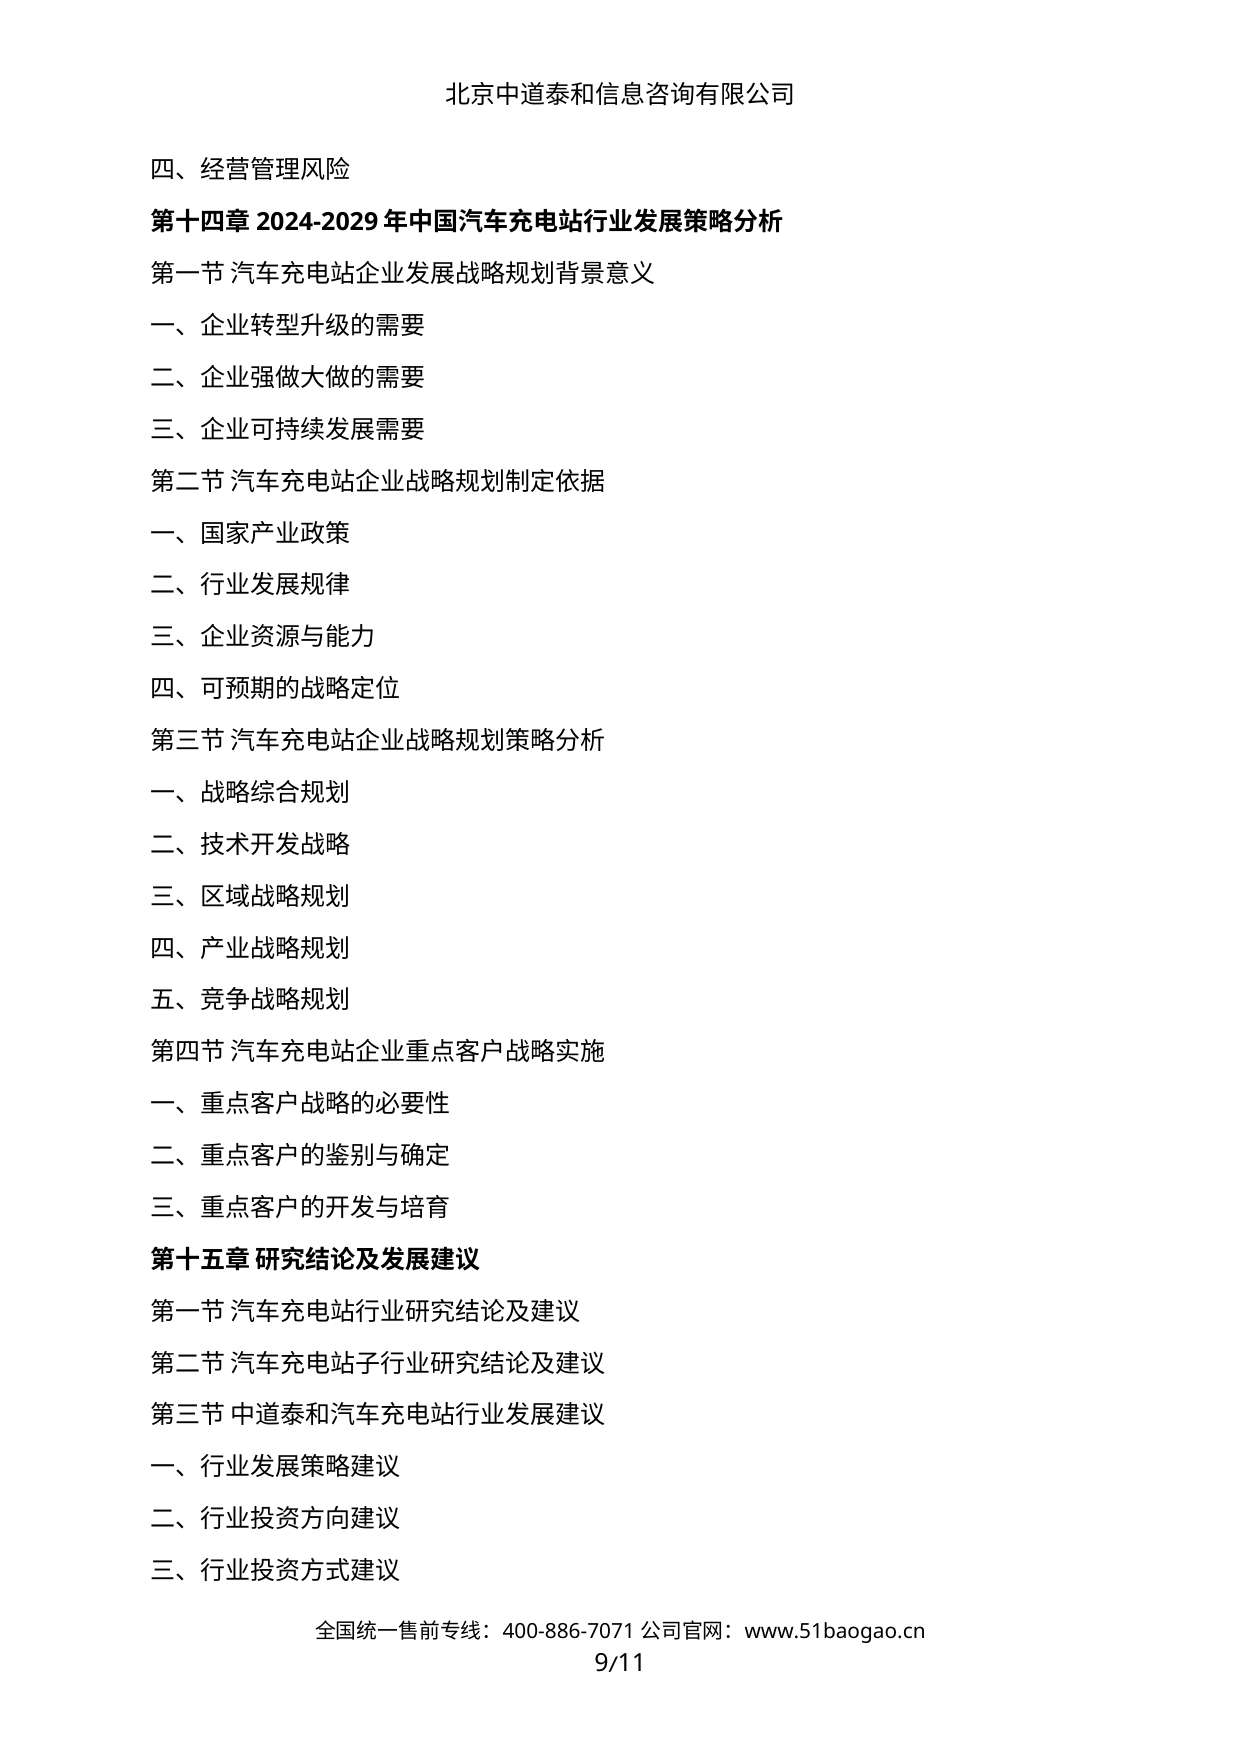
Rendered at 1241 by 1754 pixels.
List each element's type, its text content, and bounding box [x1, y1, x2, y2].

text 三、区域战略规划 [150, 876, 1090, 912]
text 第二节 汽车充电站企业战略规划制定依据 [150, 461, 1090, 497]
text 二、行业投资方向建议 [150, 1499, 1090, 1535]
text 第四节 汽车充电站企业重点客户战略实施 [150, 1032, 1090, 1068]
text 第一节 汽车充电站企业发展战略规划背景意义 [150, 254, 1090, 290]
text 一、企业转型升级的需要 [150, 306, 1090, 342]
text 第十五章 研究结论及发展建议 [150, 1239, 1090, 1276]
text 第十四章 2024-2029年中国汽车充电站行业发展策略分析 [150, 202, 1090, 238]
text 三、重点客户的开发与培育 [150, 1187, 1090, 1224]
text 第三节 中道泰和汽车充电站行业发展建议 [150, 1395, 1090, 1431]
text 第一节 汽车充电站行业研究结论及建议 [150, 1291, 1090, 1327]
text 四、产业战略规划 [150, 928, 1090, 964]
text 五、竞争战略规划 [150, 980, 1090, 1016]
text 四、经营管理风险 [150, 150, 1090, 186]
text 二、企业强做大做的需要 [150, 357, 1090, 394]
text 二、行业发展规律 [150, 565, 1090, 601]
text 三、企业可持续发展需要 [150, 409, 1090, 446]
text 一、行业发展策略建议 [150, 1447, 1090, 1483]
text 第二节 汽车充电站子行业研究结论及建议 [150, 1343, 1090, 1379]
text 一、重点客户战略的必要性 [150, 1084, 1090, 1120]
text 四、可预期的战略定位 [150, 669, 1090, 705]
text 二、重点客户的鉴别与确定 [150, 1136, 1090, 1172]
text 一、战略综合规划 [150, 772, 1090, 809]
text 三、企业资源与能力 [150, 617, 1090, 653]
text 三、行业投资方式建议 [150, 1551, 1090, 1587]
text 第三节 汽车充电站企业战略规划策略分析 [150, 721, 1090, 757]
text 二、技术开发战略 [150, 824, 1090, 861]
text 一、国家产业政策 [150, 513, 1090, 549]
